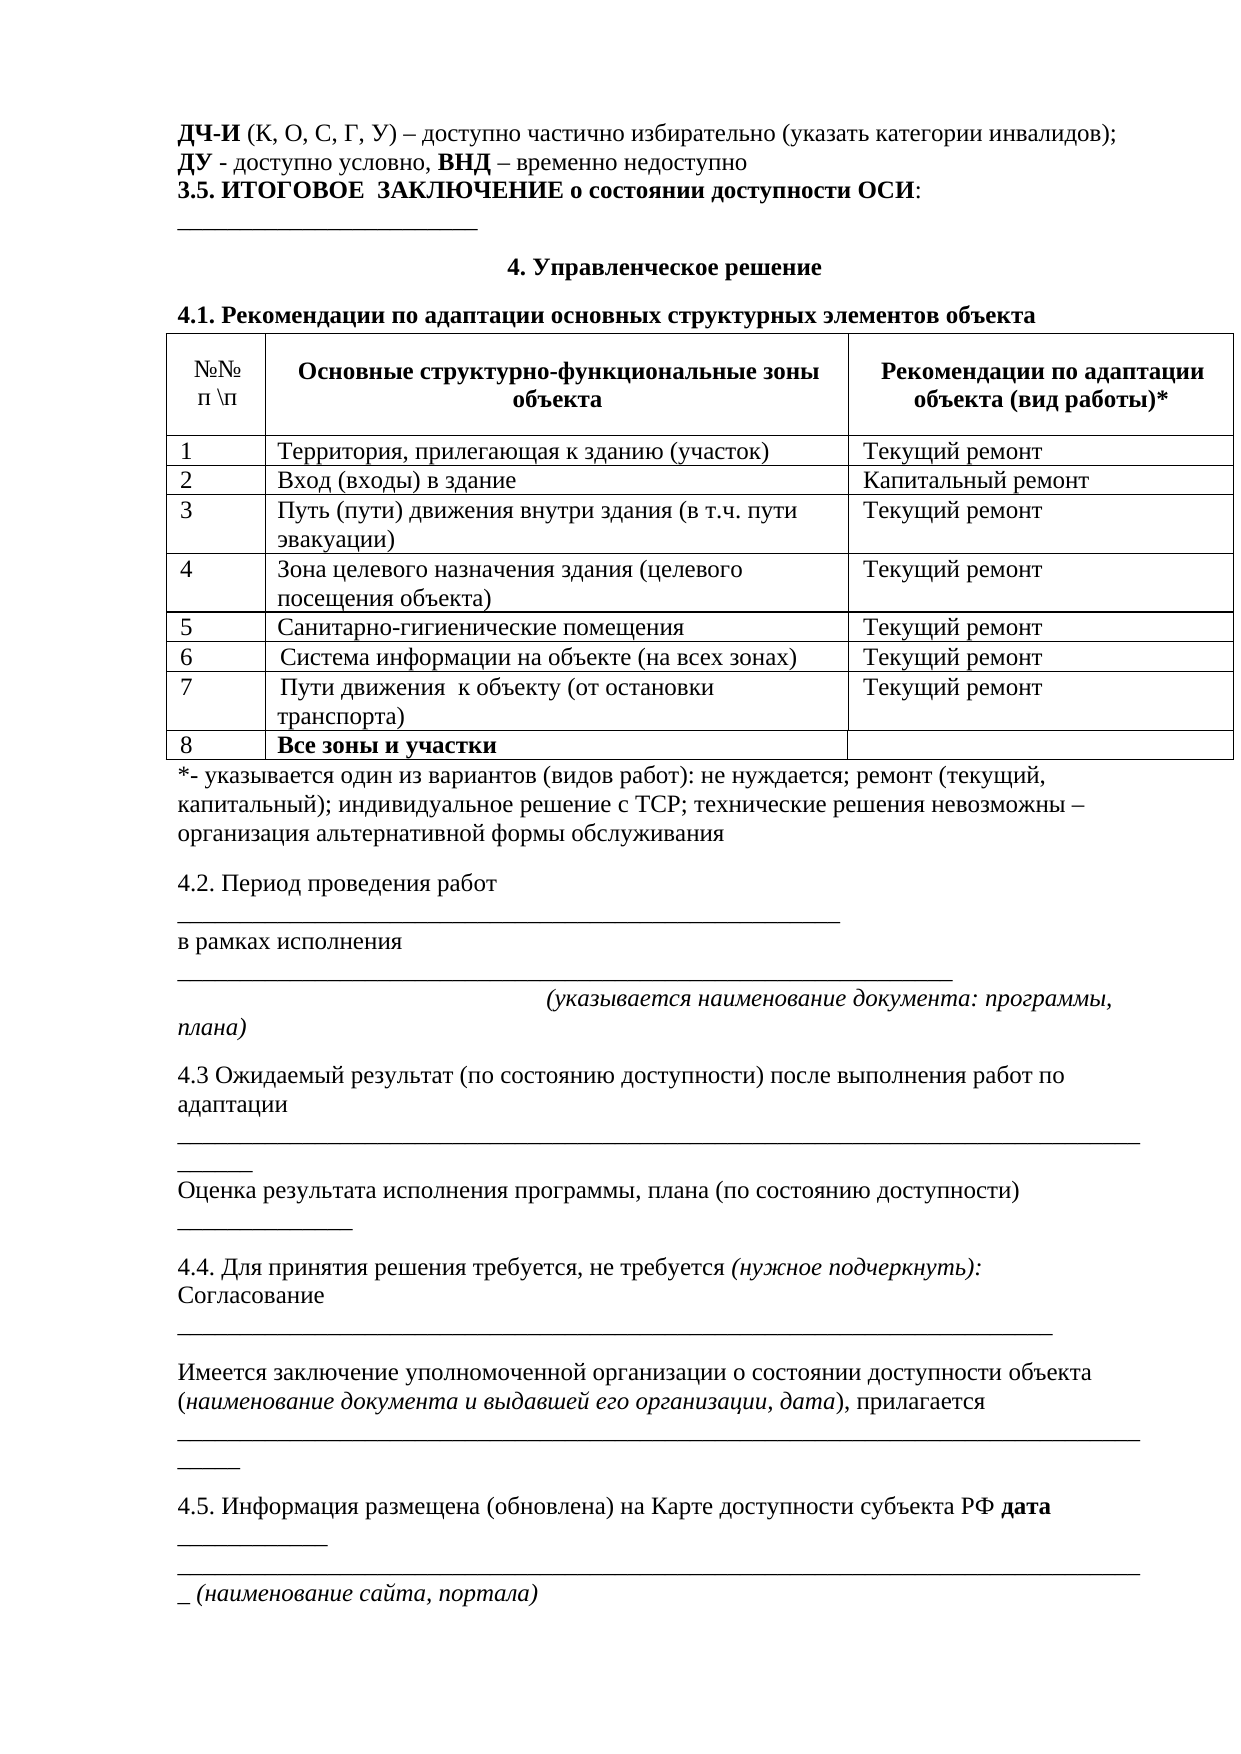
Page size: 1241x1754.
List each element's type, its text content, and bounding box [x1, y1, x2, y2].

text 4. Управленческое решение [177, 252, 1152, 281]
table_cell Текущий ремонт [849, 554, 1233, 611]
text Согласование ______________________________________________________________________ [177, 1281, 1152, 1338]
table_cell Текущий ремонт [849, 495, 1233, 553]
text 4.5. Информация размещена (обновлена) на Карте доступности субъекта РФ дата ____________ [177, 1491, 1152, 1549]
table_header Рекомендации по адаптации объекта (вид работы)* [849, 334, 1233, 435]
text 4.1. Рекомендации по адаптации основных структурных элементов объекта [177, 300, 1152, 329]
table_cell Текущий ремонт [849, 672, 1233, 729]
table_cell Текущий ремонт [849, 642, 1233, 671]
text __________________________________________________________________________________ [177, 1415, 1152, 1472]
table_cell Путь (пути) движения внутри здания (в т.ч. пути эвакуации) [266, 495, 848, 553]
table_cell 3 [167, 495, 265, 553]
table_cell Система информации на объекте (на всех зонах) [266, 642, 848, 671]
table_cell Капитальный ремонт [849, 466, 1233, 494]
table_cell 7 [167, 672, 265, 729]
table_cell Все зоны и участки [266, 731, 847, 759]
table_cell Текущий ремонт [849, 613, 1233, 641]
text Имеется заключение уполномоченной организации о состоянии доступности объекта (наименование документа и выдавшей его организации, дата), прилагается [177, 1357, 1152, 1415]
table_header №№ п \п [167, 334, 265, 435]
text 3.5. ИТОГОВОЕ ЗАКЛЮЧЕНИЕ о состоянии доступности ОСИ: ________________________ [177, 176, 1152, 233]
text 4.4. Для принятия решения требуется, не требуется (нужное подчеркнуть): [177, 1252, 1152, 1281]
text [177, 118, 1152, 176]
text Оценка результата исполнения программы, плана (по состоянию доступности) ______________ [177, 1175, 1152, 1233]
table_header Основные структурно-функциональные зоны объекта [266, 334, 848, 435]
table_cell Пути движения к объекту (от остановки транспорта) [266, 672, 848, 729]
text 4.3 Ожидаемый результат (по состоянию доступности) после выполнения работ по адаптации ___________________________________________________________________________________ [177, 1060, 1152, 1175]
table_cell Текущий ремонт [849, 436, 1233, 464]
table_cell [848, 731, 1233, 759]
table_cell Вход (входы) в здание [266, 466, 848, 494]
text 4.2. Период проведения работ _____________________________________________________ [177, 868, 1152, 926]
table_cell Зона целевого назначения здания (целевого посещения объекта) [266, 554, 848, 611]
text в рамках исполнения ______________________________________________________________ [177, 926, 1152, 983]
table_cell 6 [167, 642, 265, 671]
text ______________________________________________________________________________ (наименование сайта, портала) [177, 1549, 1152, 1606]
table_cell 5 [167, 613, 265, 641]
table_cell Территория, прилегающая к зданию (участок) [266, 436, 848, 464]
table_cell 4 [167, 554, 265, 611]
text (указывается наименование документа: программы, плана) [177, 983, 1152, 1041]
table_cell 1 [167, 436, 265, 464]
text *- указывается один из вариантов (видов работ): не нуждается; ремонт (текущий, капитальный); индивидуальное решение с ТСР; технические решения невозможны – организация альтернативной формы обслуживания [177, 760, 1152, 847]
table_cell Санитарно-гигиенические помещения [266, 613, 848, 641]
table_cell 2 [167, 466, 265, 494]
table_cell 8 [167, 731, 265, 759]
